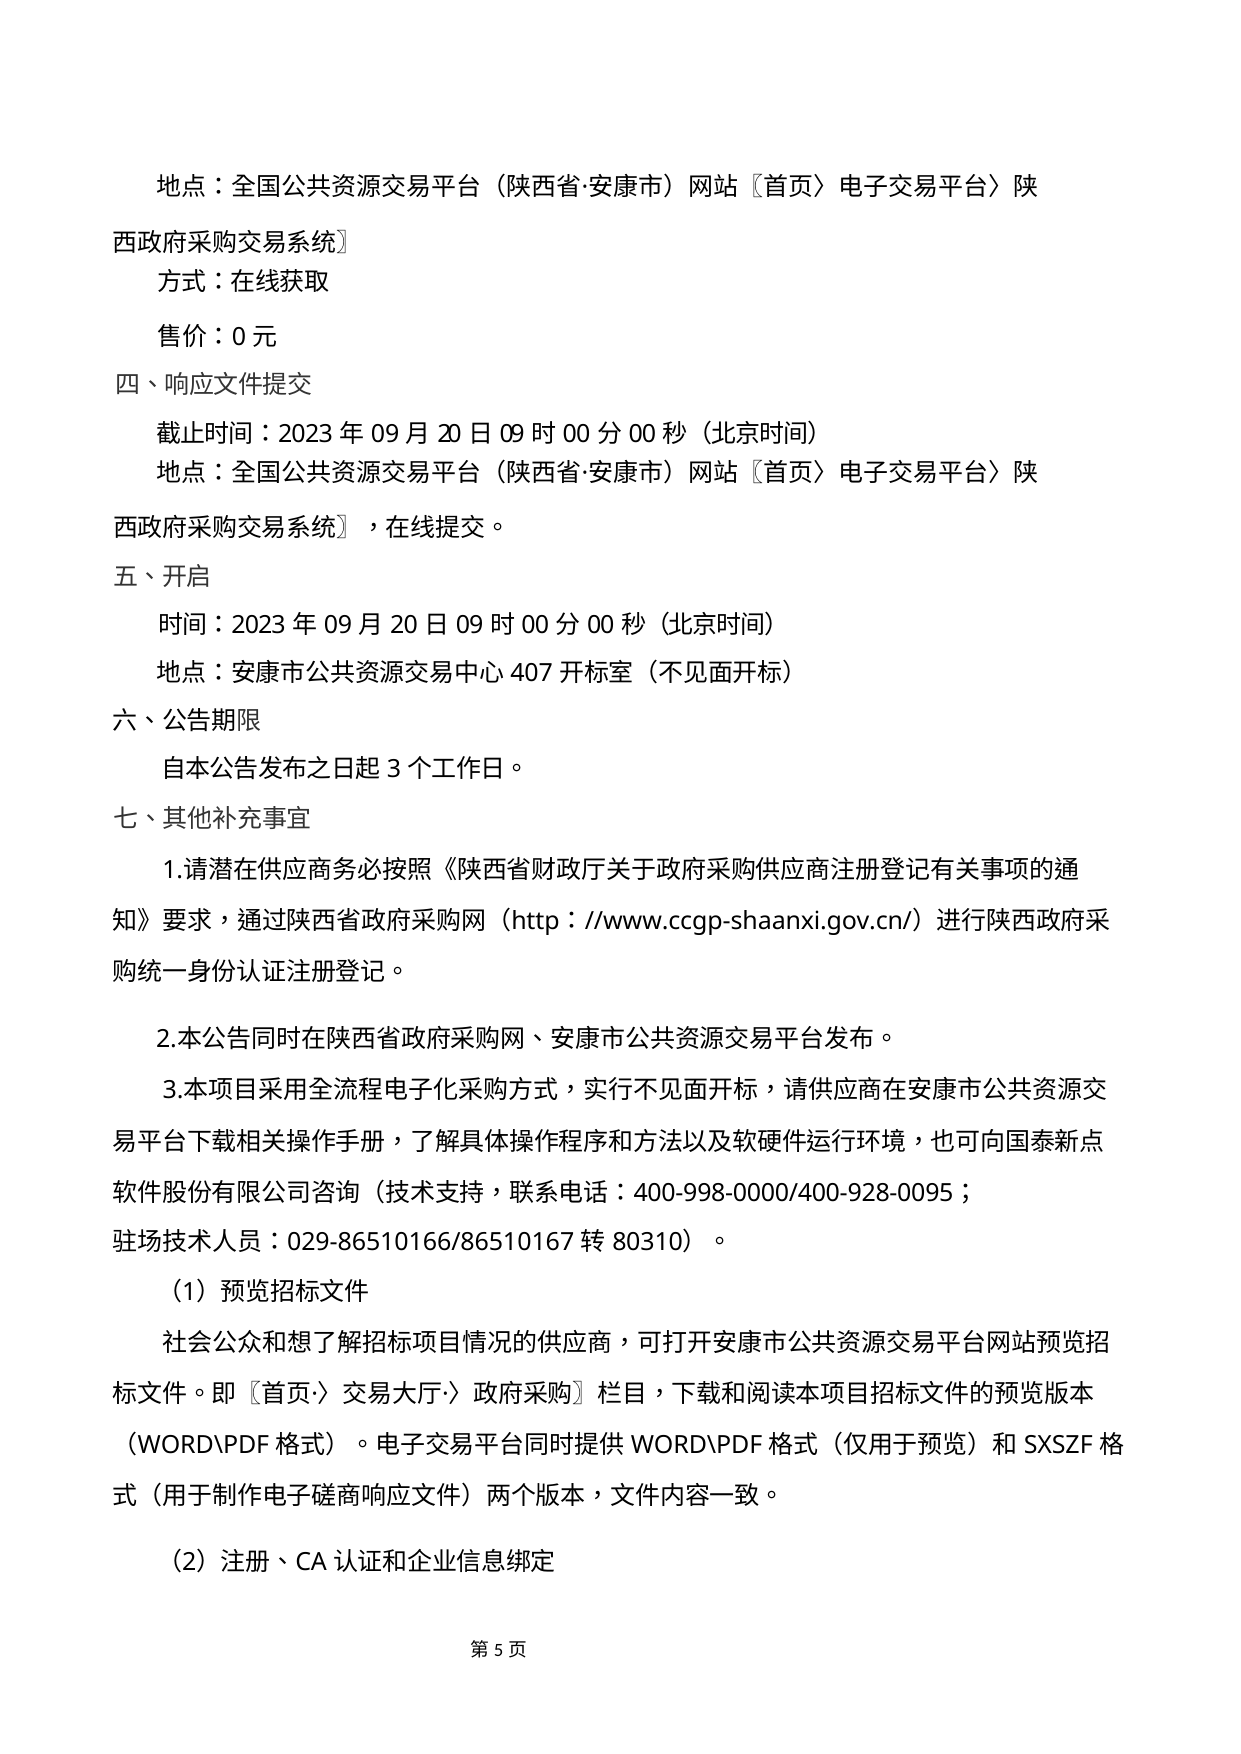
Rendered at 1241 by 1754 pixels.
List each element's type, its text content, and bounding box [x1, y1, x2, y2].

text 自本公告发布之日起 3 个工作日。 [161, 752, 1128, 783]
text 地点：全国公共资源交易平台（陕西省·安康市）网站〖首页〉电子交易平台〉陕 [156, 465, 1128, 512]
text 七、其他补充事宜 [113, 800, 1128, 834]
text 售价：0 元 [158, 321, 1128, 352]
text 四、响应文件提交 [116, 369, 1128, 400]
text （1）预览招标文件 [157, 1274, 1128, 1308]
text 2.本公告同时在陕西省政府采购网、安康市公共资源交易平台发布。 [156, 1021, 1128, 1055]
text 1.请潜在供应商务必按照《陕西省财政厅关于政府采购供应商注册登记有关事项的通知》要求，通过陕西省政府采购网（http：//www.ccgp-shaanxi.gov.cn/）进行陕西政府采购统一身份认证注册登记。 [112, 851, 1128, 987]
text （2）注册、CA 认证和企业信息绑定 [157, 1546, 1128, 1577]
text 地点：安康市公共资源交易中心 407 开标室（不见面开标） [156, 656, 1128, 687]
text 驻场技术人员：029-86510166/86510167 转 80310）。 [112, 1225, 1128, 1256]
text 西政府采购交易系统〗 [112, 226, 1128, 257]
text 社会公众和想了解招标项目情况的供应商，可打开安康市公共资源交易平台网站预览招标文件。即〖首页·〉交易大厅·〉政府采购〗栏目，下载和阅读本项目招标文件的预览版本（WORD\PDF 格式）。电子交易平台同时提供 WORD\PDF 格式（仅用于预览）和 SXSZF 格式（用于制作电子磋商响应文件）两个版本，文件内容一致。 [112, 1325, 1128, 1512]
text 六、公告期限 [113, 704, 1128, 735]
text 时间：2023 年 09 月 20 日 09 时 00 分 00 秒（北京时间） [158, 608, 1128, 639]
text 五、开启 [113, 560, 1128, 591]
text 3.本项目采用全流程电子化采购方式，实行不见面开标，请供应商在安康市公共资源交易平台下载相关操作手册，了解具体操作程序和方法以及软硬件运行环境，也可向国泰新点软件股份有限公司咨询（技术支持，联系电话：400-998-0000/400-928-0095； [112, 1072, 1128, 1208]
text 西政府采购交易系统〗，在线提交。 [113, 512, 1128, 543]
text 地点：全国公共资源交易平台（陕西省·安康市）网站〖首页〉电子交易平台〉陕 [156, 179, 1128, 226]
text 截止时间：2023 年 09 月 20 日 09 时 00 分 00 秒（北京时间） [156, 417, 1128, 448]
text 方式：在线获取 [157, 274, 1128, 321]
